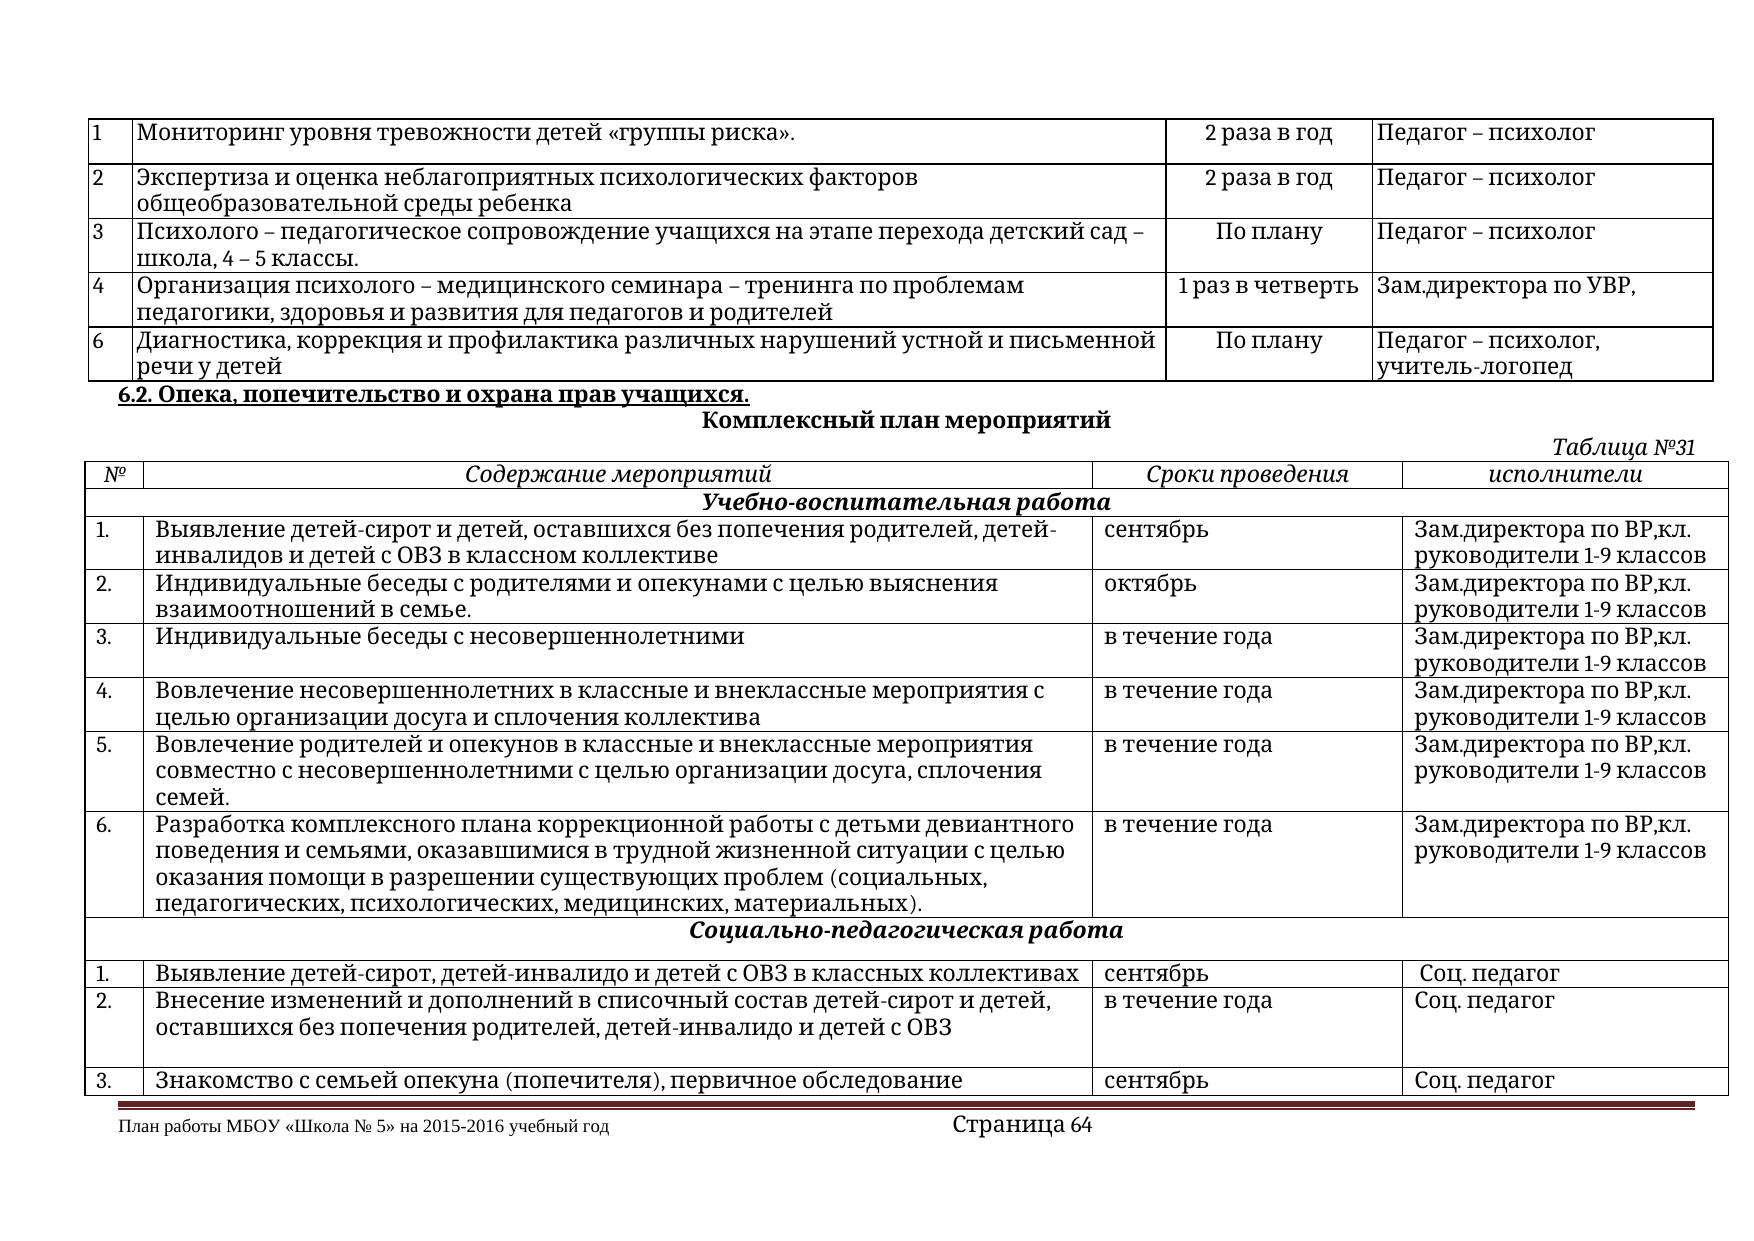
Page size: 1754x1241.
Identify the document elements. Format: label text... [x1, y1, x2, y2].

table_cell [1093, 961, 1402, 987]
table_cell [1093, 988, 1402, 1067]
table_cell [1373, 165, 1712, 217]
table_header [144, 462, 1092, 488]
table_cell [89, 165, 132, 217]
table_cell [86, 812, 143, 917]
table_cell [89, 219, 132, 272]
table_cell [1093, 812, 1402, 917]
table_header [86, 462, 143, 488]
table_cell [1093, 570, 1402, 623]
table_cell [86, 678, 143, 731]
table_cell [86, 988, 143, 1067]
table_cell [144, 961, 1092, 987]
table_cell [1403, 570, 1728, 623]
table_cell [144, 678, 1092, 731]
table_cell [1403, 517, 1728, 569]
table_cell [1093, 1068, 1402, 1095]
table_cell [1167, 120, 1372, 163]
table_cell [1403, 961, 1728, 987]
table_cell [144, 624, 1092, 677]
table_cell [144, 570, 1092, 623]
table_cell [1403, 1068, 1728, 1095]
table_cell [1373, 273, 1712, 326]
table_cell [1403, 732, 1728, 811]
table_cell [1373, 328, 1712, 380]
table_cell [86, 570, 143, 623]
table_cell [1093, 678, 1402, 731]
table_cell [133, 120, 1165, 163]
text Таблица №31 [118, 434, 1695, 461]
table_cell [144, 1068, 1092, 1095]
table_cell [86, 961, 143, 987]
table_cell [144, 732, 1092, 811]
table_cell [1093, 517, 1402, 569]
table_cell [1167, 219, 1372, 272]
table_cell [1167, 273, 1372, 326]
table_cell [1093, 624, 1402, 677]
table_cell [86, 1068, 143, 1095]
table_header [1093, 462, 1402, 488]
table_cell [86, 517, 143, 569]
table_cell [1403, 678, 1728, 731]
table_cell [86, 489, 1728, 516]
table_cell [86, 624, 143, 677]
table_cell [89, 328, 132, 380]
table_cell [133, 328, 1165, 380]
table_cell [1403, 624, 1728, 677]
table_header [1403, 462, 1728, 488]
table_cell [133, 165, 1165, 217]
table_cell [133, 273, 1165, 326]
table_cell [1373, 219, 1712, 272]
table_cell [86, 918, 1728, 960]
text 6.2. Опека, попечительство и охрана прав учащихся. [118, 382, 1695, 408]
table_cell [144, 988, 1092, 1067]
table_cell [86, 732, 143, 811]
text Комплексный план мероприятий [118, 408, 1695, 434]
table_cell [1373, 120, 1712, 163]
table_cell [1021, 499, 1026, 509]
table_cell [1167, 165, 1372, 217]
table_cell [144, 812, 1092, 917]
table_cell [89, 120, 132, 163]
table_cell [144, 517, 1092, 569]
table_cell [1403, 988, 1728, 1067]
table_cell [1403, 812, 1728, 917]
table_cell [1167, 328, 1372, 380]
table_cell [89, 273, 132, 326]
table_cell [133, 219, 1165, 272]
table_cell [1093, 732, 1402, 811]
